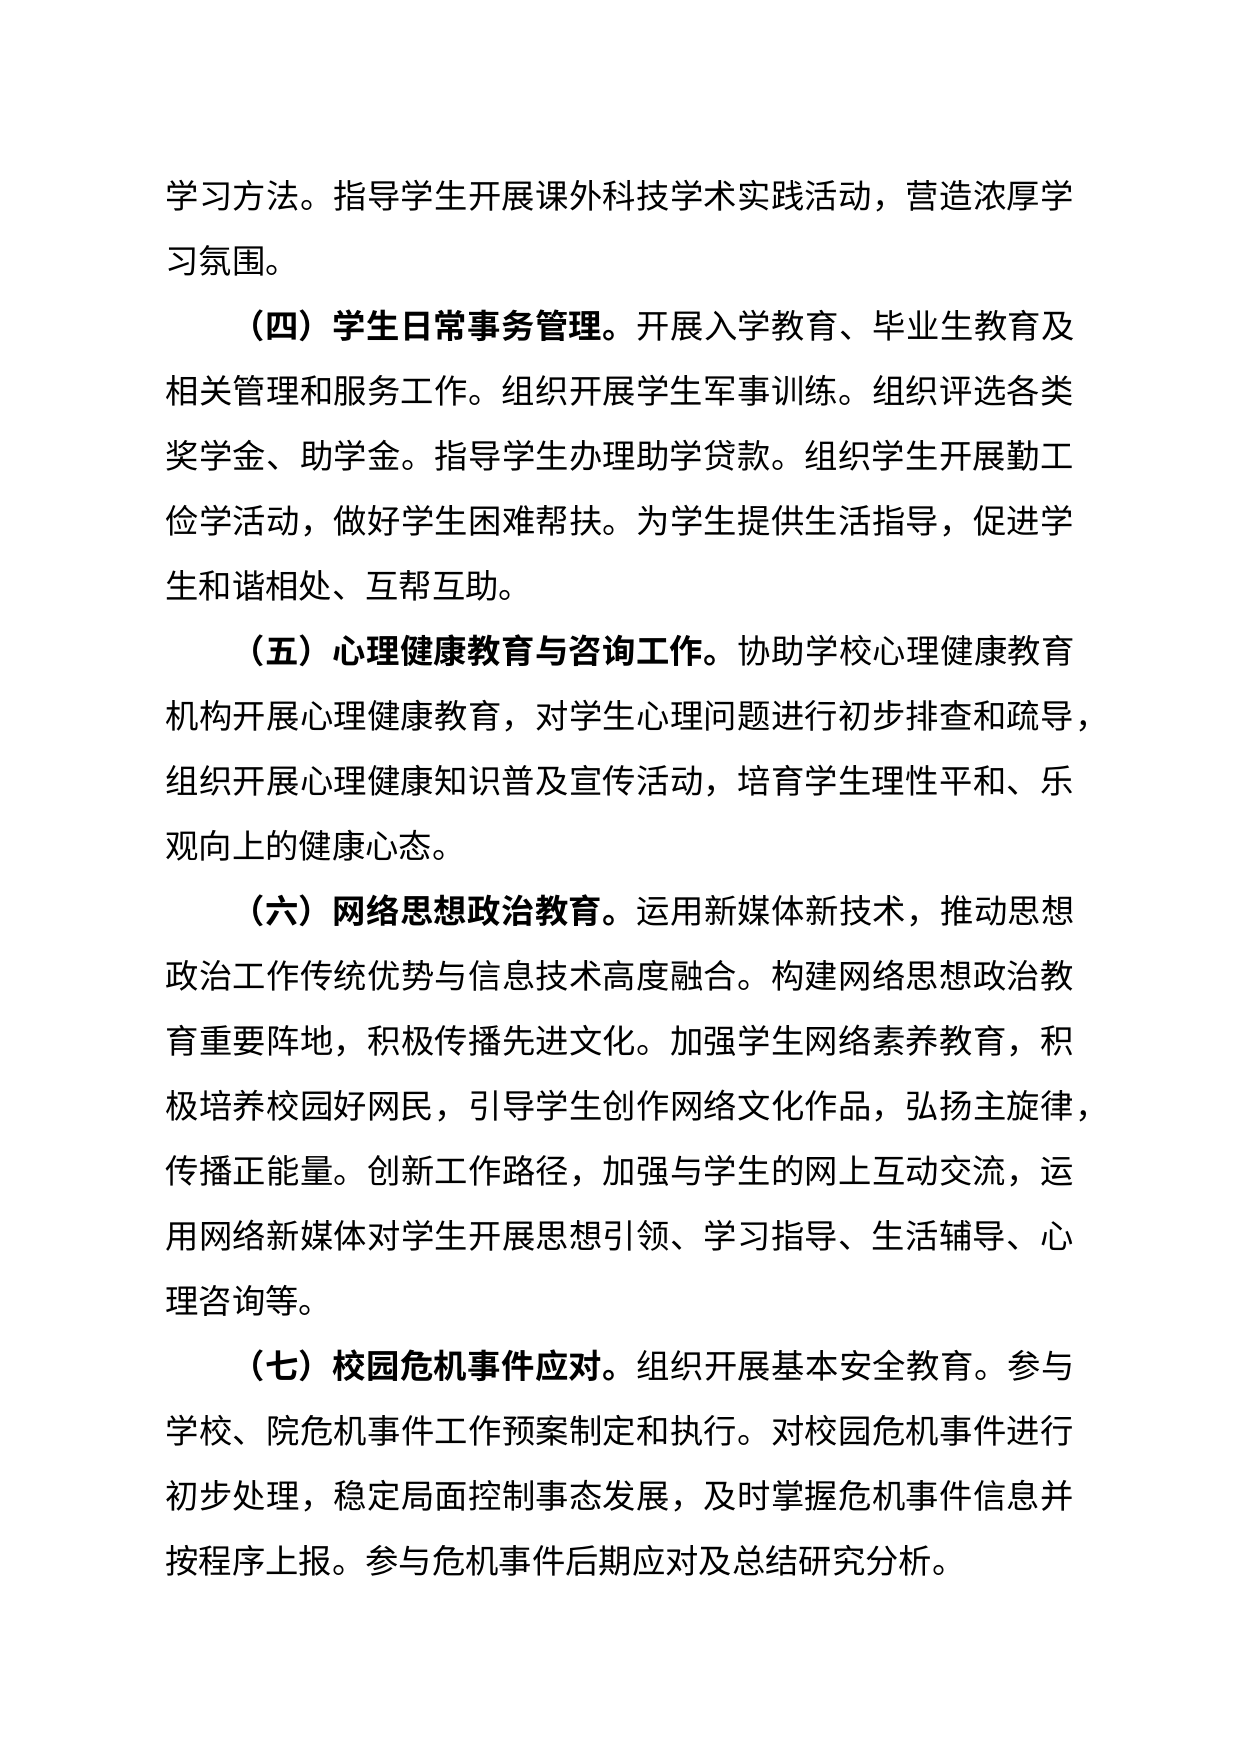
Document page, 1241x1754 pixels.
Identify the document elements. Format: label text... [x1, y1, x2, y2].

text （四）学生日常事务管理。开展入学教育、毕业生教育及相关管理和服务工作。组织开展学生军事训练。组织评选各类奖学金、助学金。指导学生办理助学贷款。组织学生开展勤工俭学活动，做好学生困难帮扶。为学生提供生活指导，促进学生和谐相处、互帮互助。 [165, 291, 1075, 616]
text （七）校园危机事件应对。组织开展基本安全教育。参与学校、院危机事件工作预案制定和执行。对校园危机事件进行初步处理，稳定局面控制事态发展，及时掌握危机事件信息并按程序上报。参与危机事件后期应对及总结研究分析。 [165, 1331, 1075, 1591]
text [165, 161, 1075, 291]
text （五）心理健康教育与咨询工作。协助学校心理健康教育机构开展心理健康教育，对学生心理问题进行初步排查和疏导，组织开展心理健康知识普及宣传活动，培育学生理性平和、乐观向上的健康心态。 [165, 616, 1075, 876]
text （六）网络思想政治教育。运用新媒体新技术，推动思想政治工作传统优势与信息技术高度融合。构建网络思想政治教育重要阵地，积极传播先进文化。加强学生网络素养教育，积极培养校园好网民，引导学生创作网络文化作品，弘扬主旋律，传播正能量。创新工作路径，加强与学生的网上互动交流，运用网络新媒体对学生开展思想引领、学习指导、生活辅导、心理咨询等。 [165, 876, 1075, 1331]
